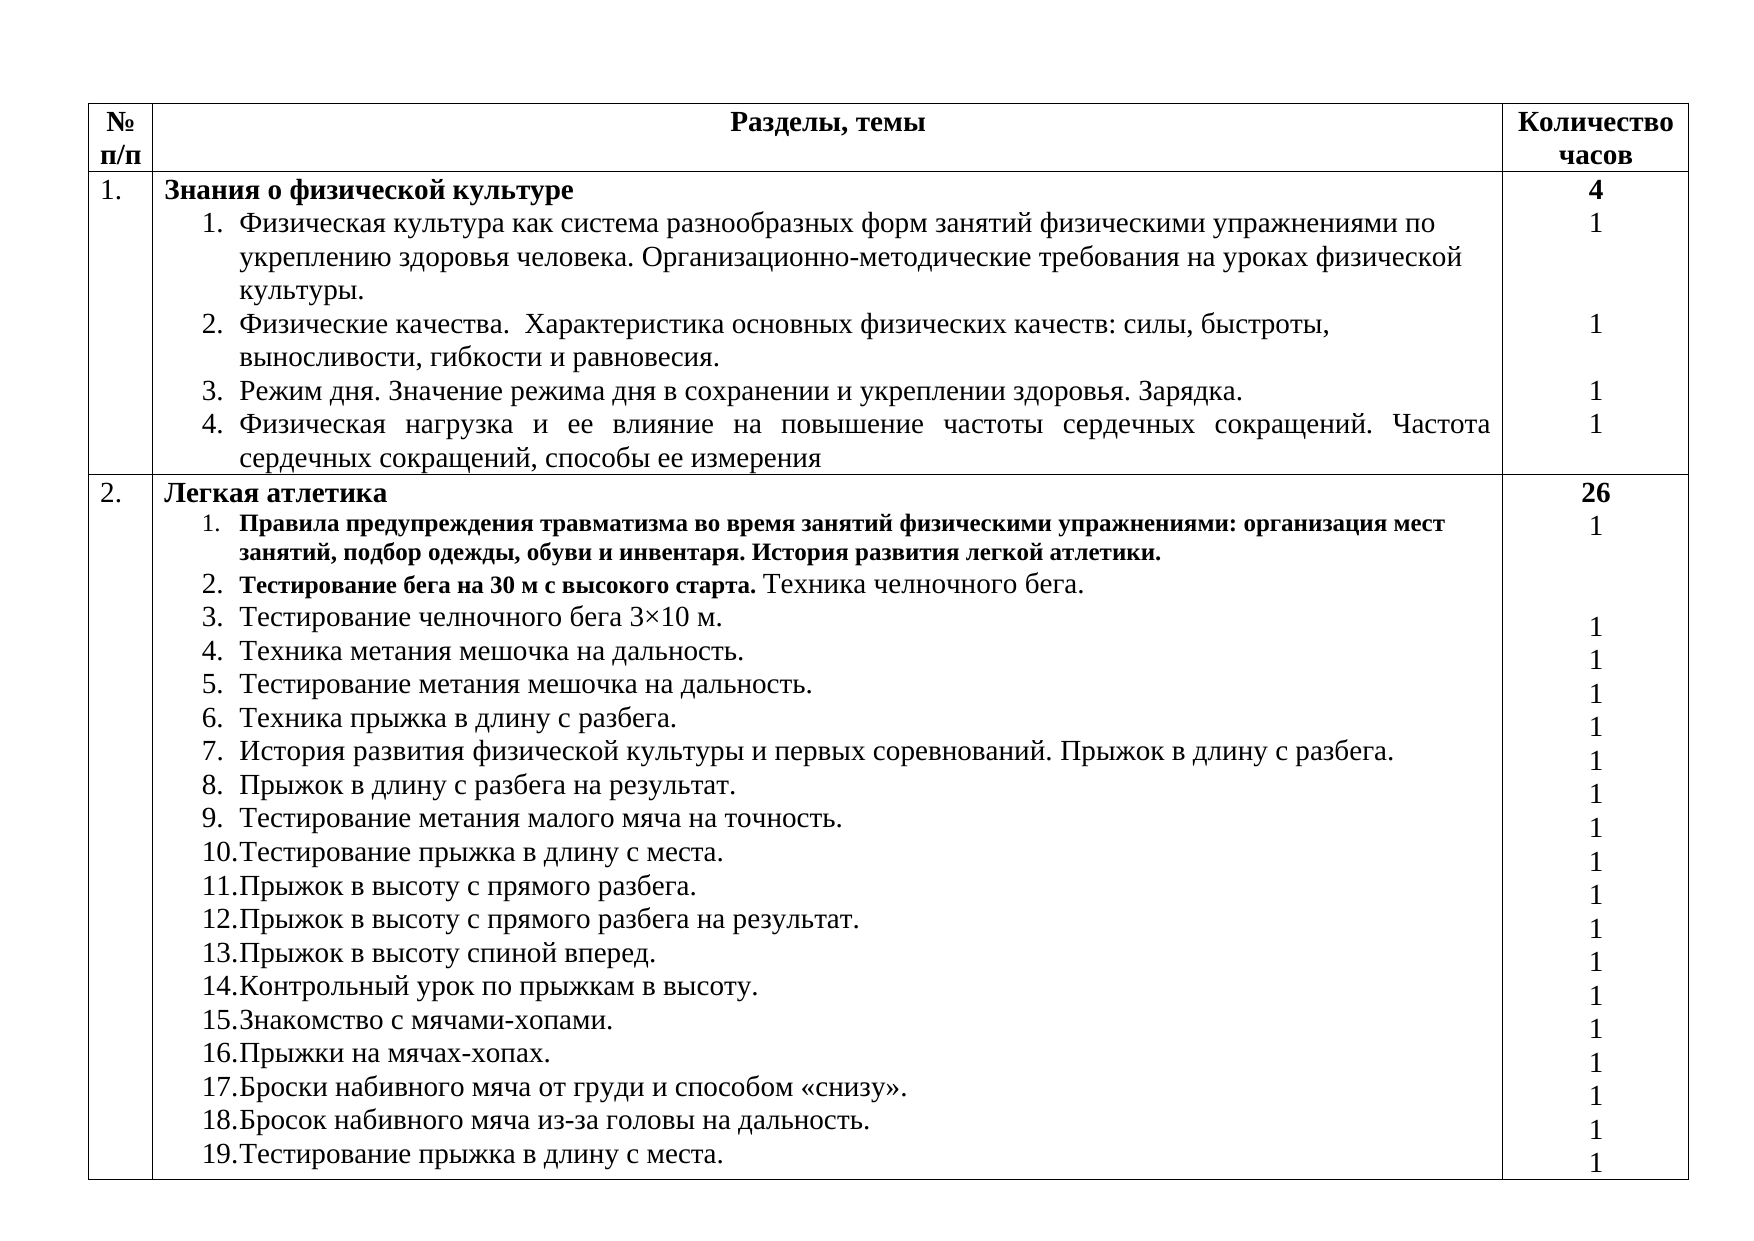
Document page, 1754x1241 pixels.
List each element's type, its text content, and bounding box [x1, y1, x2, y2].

table_cell Знания о физической культуре Физическая культура как система разнообразных форм занятий физическими упражнениями по укреплению здоровья человека. Организационно-методические требования на уроках физической культуры. Физические качества. Характеристика основных физических качеств: силы, быстроты, выносливости, гибкости и равновесия. Режим дня. Значение режима дня в сохранении и укреплении здоровья. Зарядка. Физическая нагрузка и ее влияние на повышение частоты сердечных сокращений. Частота сердечных сокращений, способы ее измерения [153, 172, 1502, 474]
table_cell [1503, 475, 1688, 1179]
table_header Количество часов [1503, 104, 1688, 171]
table_cell 2. [89, 475, 152, 1179]
table_cell 4 1 1 1 1 [1503, 172, 1688, 474]
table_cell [153, 475, 1502, 1179]
table_cell 1. [89, 172, 152, 474]
table_header Разделы, темы [153, 104, 1502, 171]
table_header № п/п [89, 104, 152, 171]
